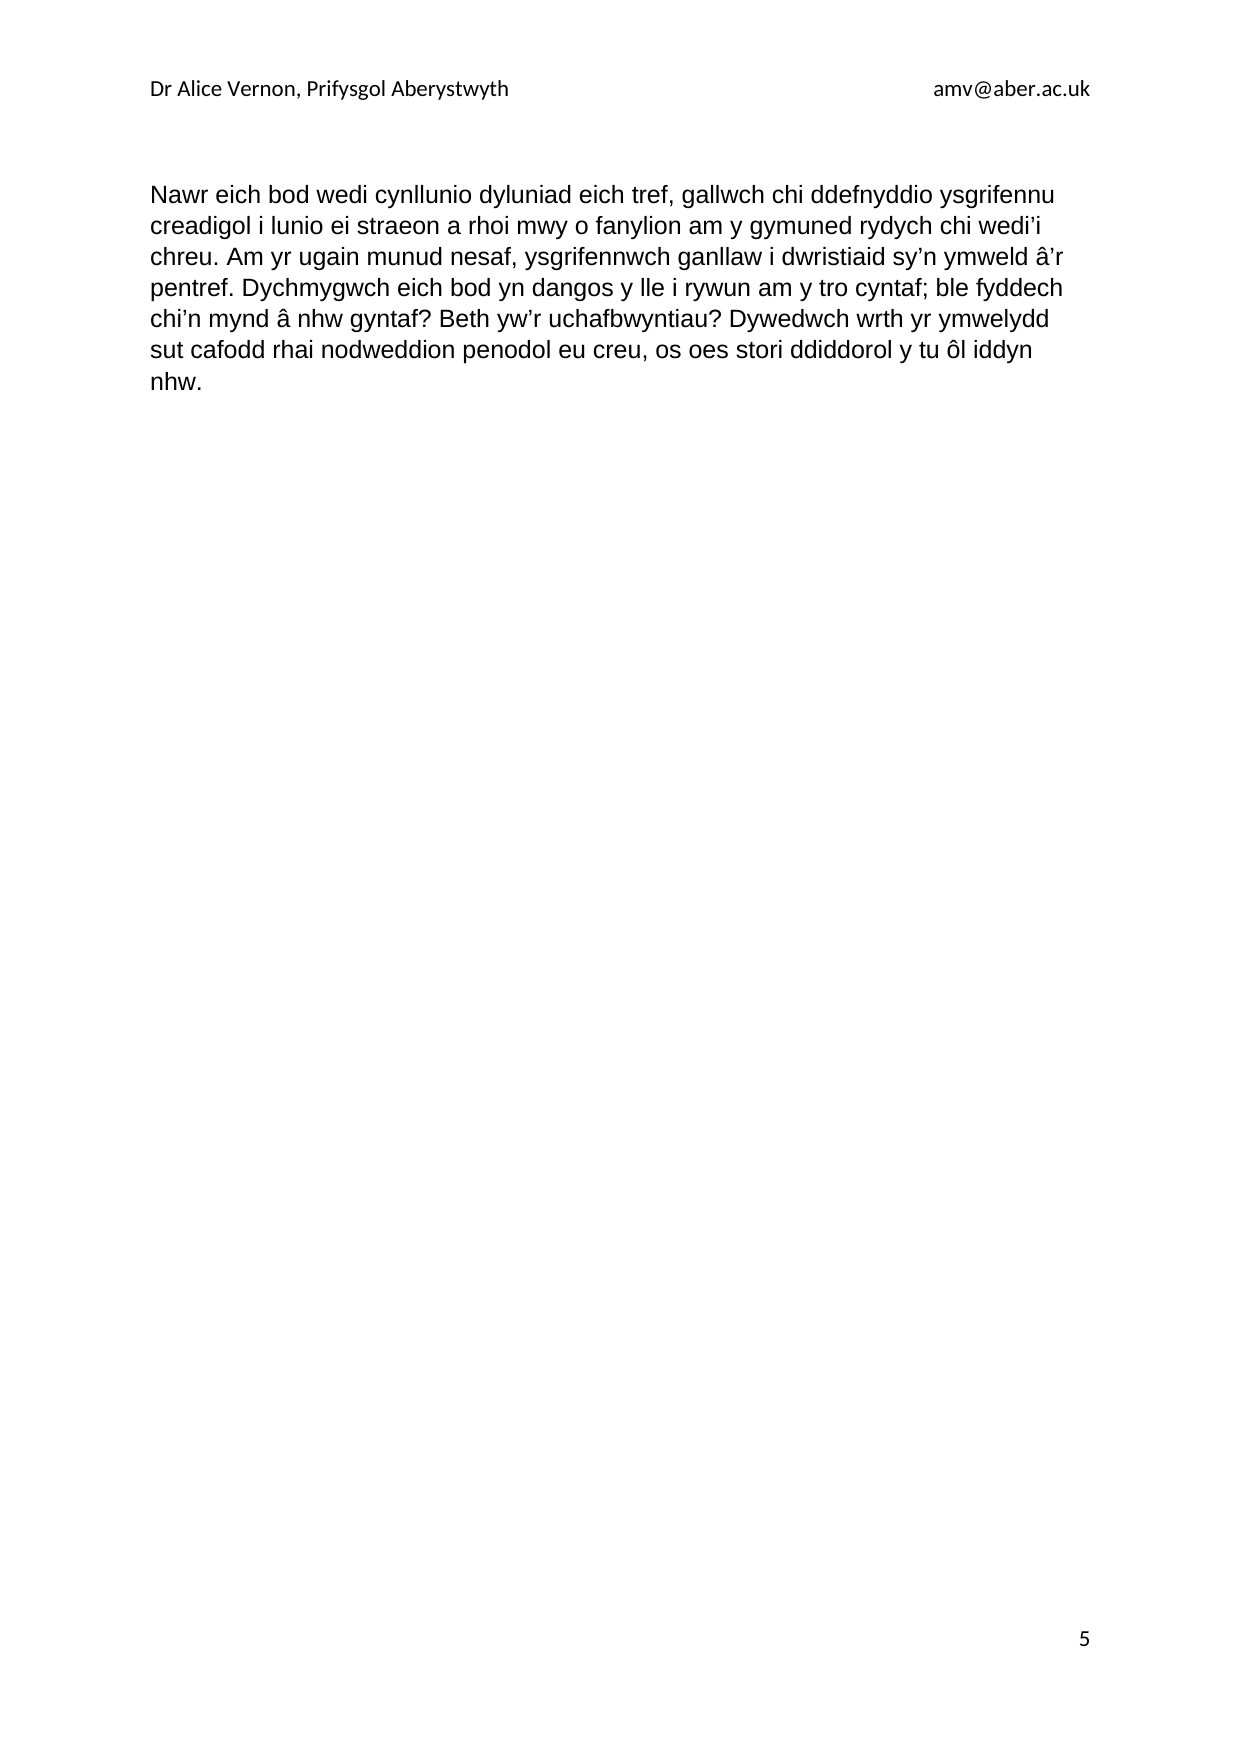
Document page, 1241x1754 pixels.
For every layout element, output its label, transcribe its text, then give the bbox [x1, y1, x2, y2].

text Nawr eich bod wedi cynllunio dyluniad eich tref, gallwch chi ddefnyddio ysgrifennu creadigol i lunio ei straeon a rhoi mwy o fanylion am y gymuned rydych chi wedi’i chreu. Am yr ugain munud nesaf, ysgrifennwch ganllaw i dwristiaid sy’n ymweld â’r pentref. Dychmygwch eich bod yn dangos y lle i rywun am y tro cyntaf; ble fyddech chi’n mynd â nhw gyntaf? Beth yw’r uchafbwyntiau? Dywedwch wrth yr ymwelydd sut cafodd rhai nodweddion penodol eu creu, os oes stori ddiddorol y tu ôl iddyn nhw. [150, 180, 1090, 395]
